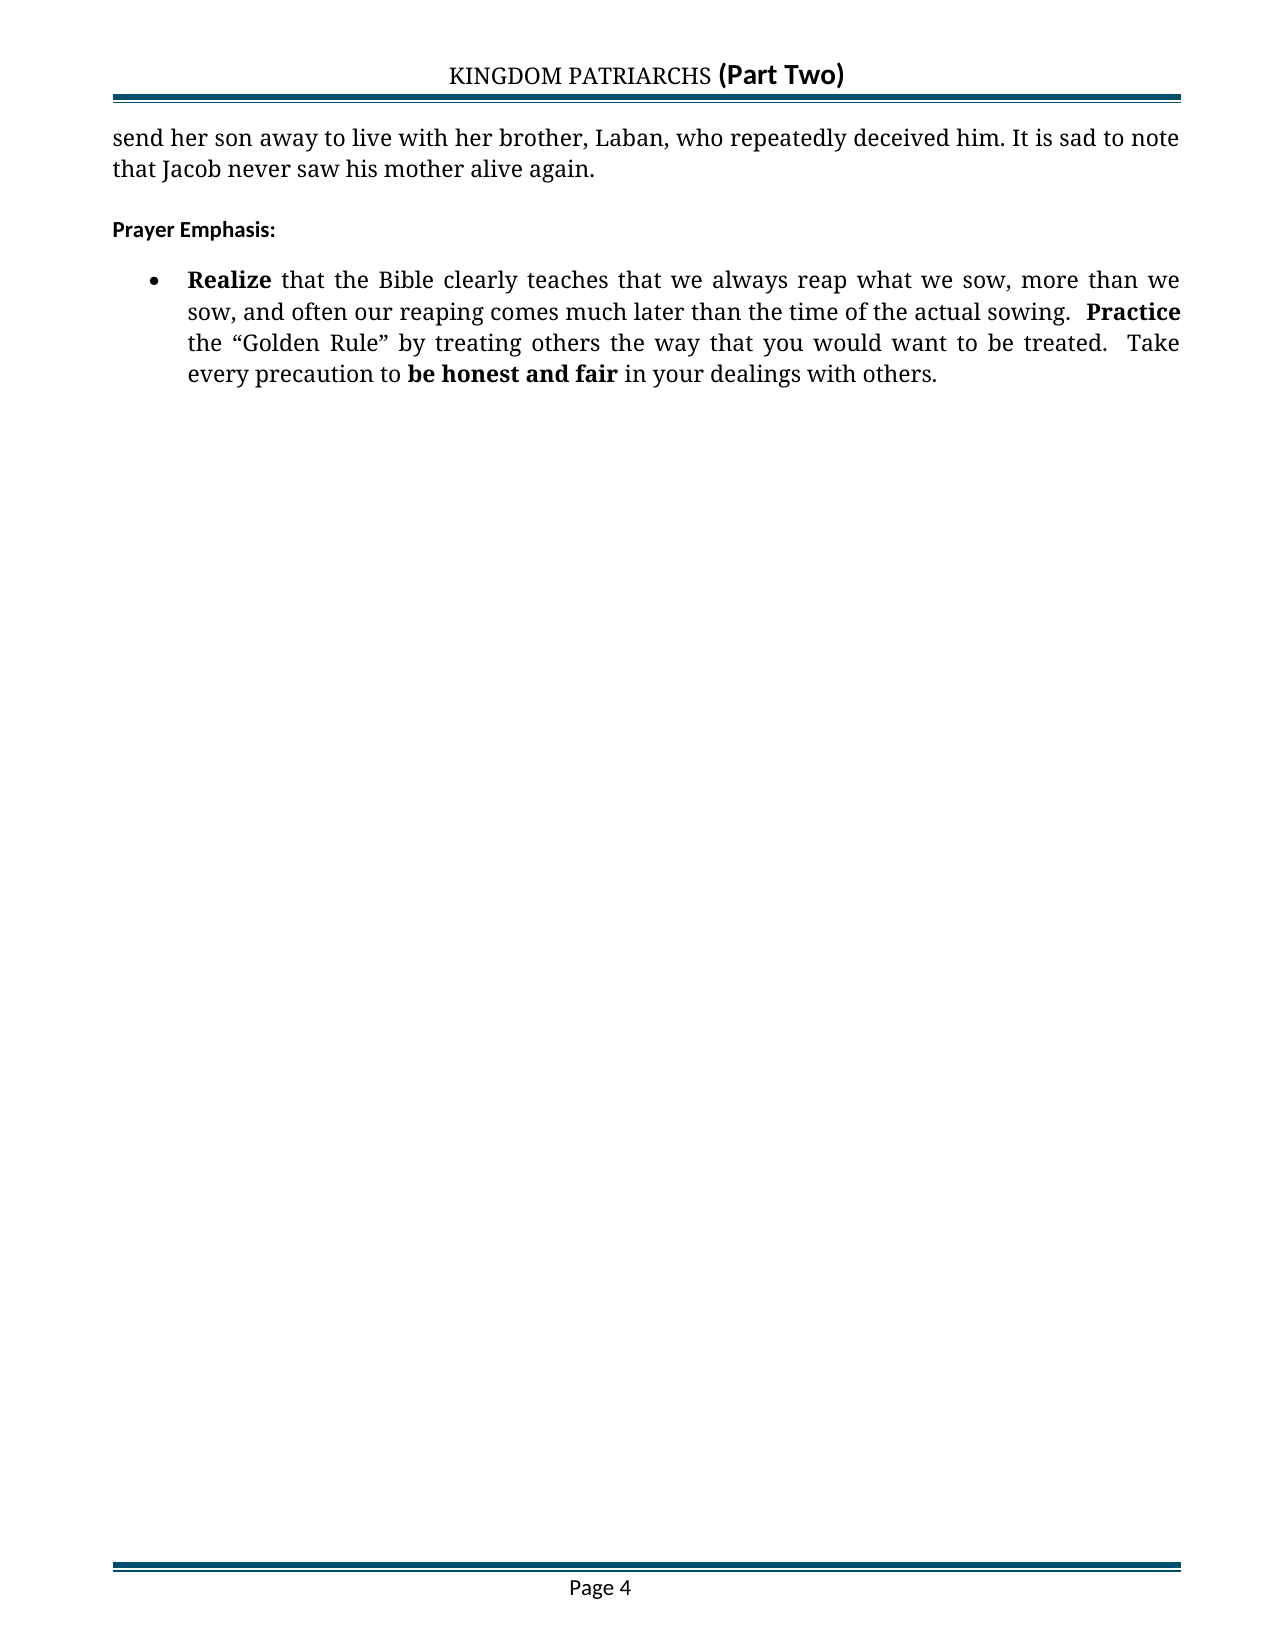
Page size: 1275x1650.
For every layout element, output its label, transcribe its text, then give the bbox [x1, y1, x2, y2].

list Realize that the Bible clearly teaches that we always reap what we sow, more than we sow, and often our reaping comes much later than the time of the actual sowing. Practice the “Golden Rule” by treating others the way that you would want to be treated. Take every precaution to be honest and fair in your dealings with others. [150, 264, 1181, 389]
text Prayer Emphasis: [112, 216, 1181, 244]
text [112, 122, 1181, 184]
